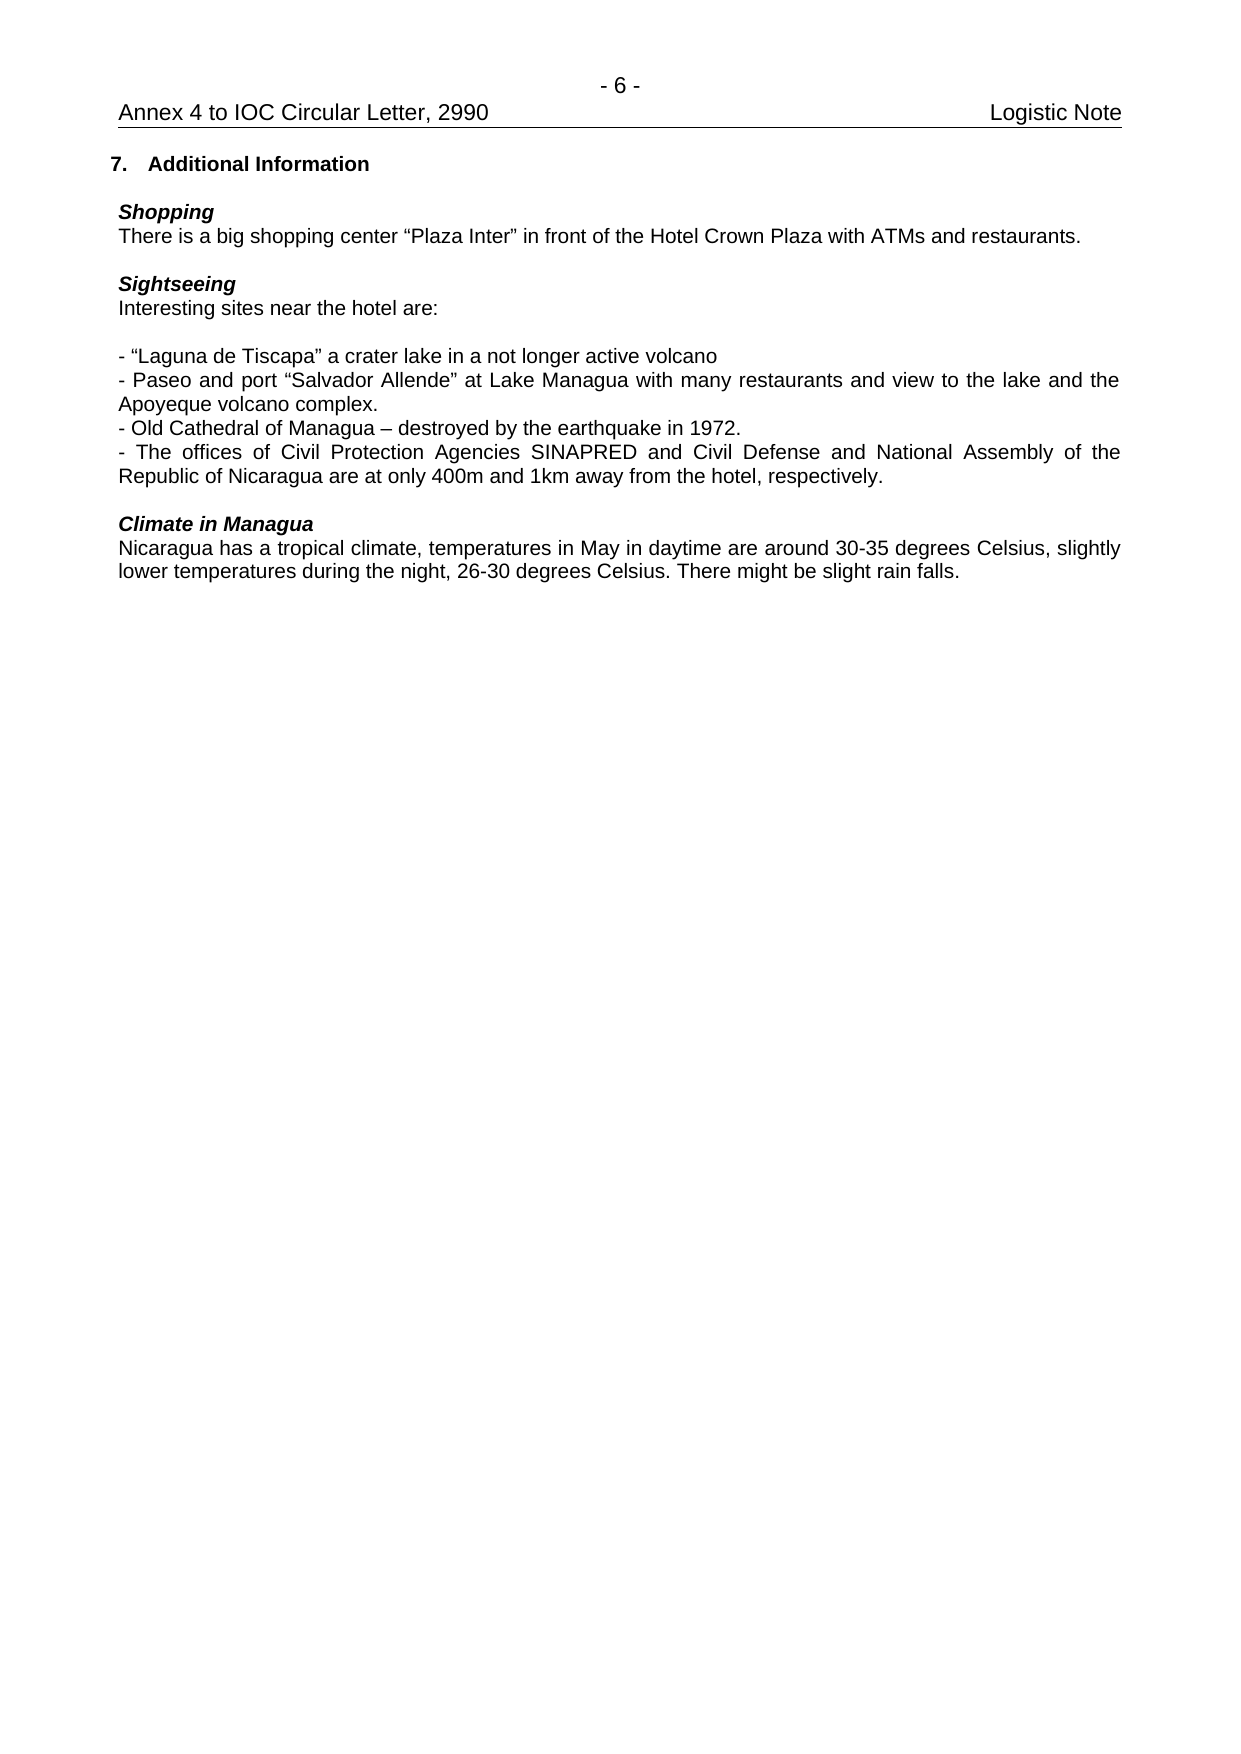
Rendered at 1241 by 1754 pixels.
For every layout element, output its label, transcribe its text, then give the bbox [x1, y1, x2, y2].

text Interesting sites near the hotel are: [118, 296, 1122, 320]
text - Paseo and port “Salvador Allende” at Lake Managua with many restaurants and view to the lake and the Apoyeque volcano complex. [118, 368, 1122, 416]
text - Old Cathedral of Managua – destroyed by the earthquake in 1972. [118, 416, 1122, 439]
text - The offices of Civil Protection Agencies SINAPRED and Civil Defense and National Assembly of the Republic of Nicaragua are at only 400m and 1km away from the hotel, respectively. [118, 439, 1122, 487]
text - “Laguna de Tiscapa” a crater lake in a not longer active volcano [118, 344, 1122, 368]
text Climate in Managua [118, 511, 1122, 535]
list Additional Information [110, 152, 1122, 176]
text Shopping [118, 200, 1122, 224]
text There is a big shopping center “Plaza Inter” in front of the Hotel Crown Plaza with ATMs and restaurants. [118, 224, 1122, 248]
text Nicaragua has a tropical climate, temperatures in May in daytime are around 30-35 degrees Celsius, slightly lower temperatures during the night, 26-30 degrees Celsius. There might be slight rain falls. [118, 535, 1122, 583]
text Sightseeing [118, 272, 1122, 296]
